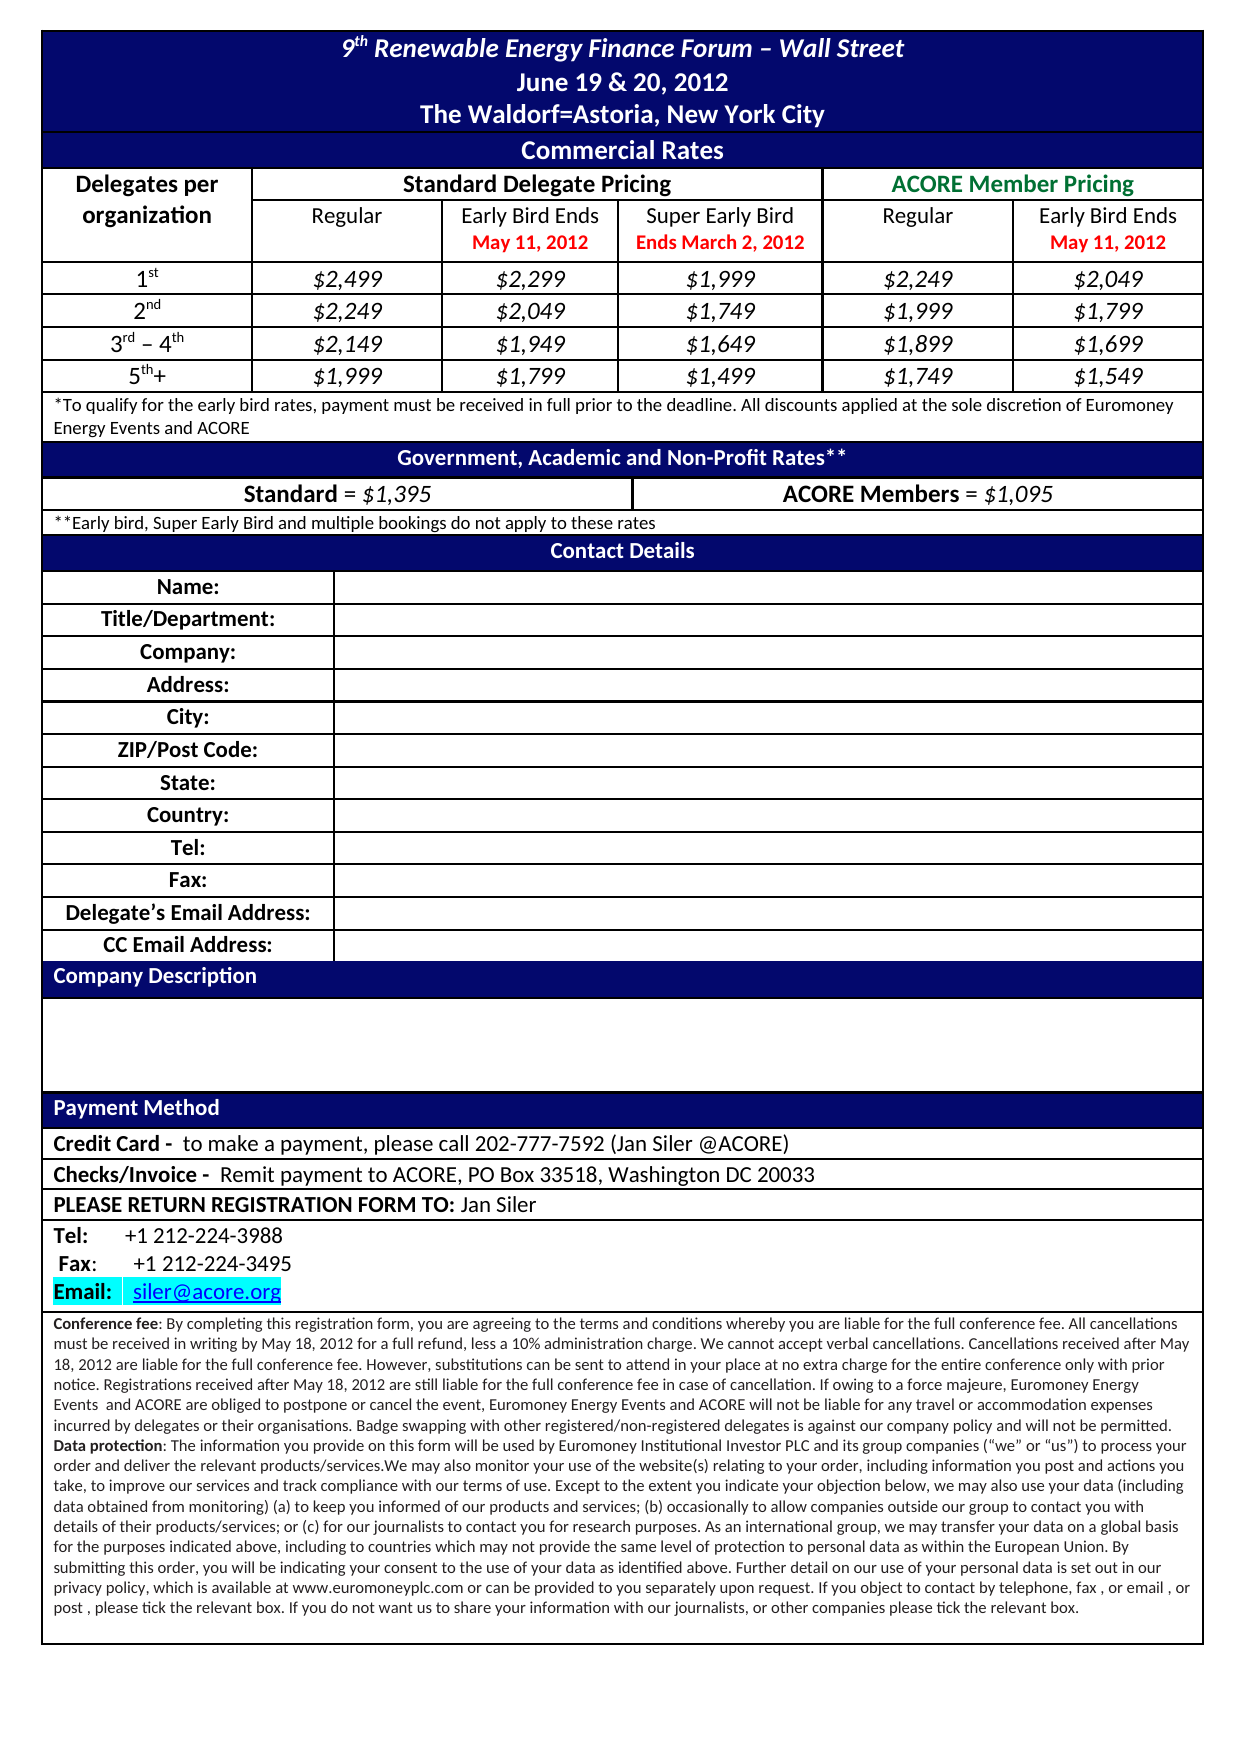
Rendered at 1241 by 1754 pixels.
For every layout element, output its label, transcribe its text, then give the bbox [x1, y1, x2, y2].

table_cell Early Bird Ends May 11, 2012 [1014, 201, 1202, 261]
table_cell [335, 670, 1202, 700]
table_cell City: [43, 703, 333, 733]
table_cell Tel: +1 212-224-3988 Fax: +1 212-224-3495 Email: siler@acore.org [43, 1221, 1202, 1311]
table_cell ACORE Member Pricing [824, 169, 1202, 199]
table_cell ACORE Members = $1,095 [634, 479, 1202, 509]
table_cell [335, 605, 1202, 635]
table_cell Fax: [43, 865, 333, 896]
table_cell $2,049 [1014, 263, 1202, 293]
table_cell Conference fee: By completing this registration form, you are agreeing to the terms and conditions whereby you are liable for the full conference fee. All cancellations must be received in writing by May 18, 2012 for a full refund, less a 10% administration charge. We cannot accept verbal cancellations. Cancellations received after May 18, 2012 are liable for the full conference fee. However, substitutions can be sent to attend in your place at no extra charge for the entire conference only with prior notice. Registrations received after May 18, 2012 are still liable for the full conference fee in case of cancellation. If owing to a force majeure, Euromoney Energy Events and ACORE are obliged to postpone or cancel the event, Euromoney Energy Events and ACORE will not be liable for any travel or accommodation expenses incurred by delegates or their organisations. Badge swapping with other registered/non-registered delegates is against our company policy and will not be permitted. Data protection: The information you provide on this form will be used by Euromoney Institutional Investor PLC and its group companies (“we” or “us”) to process your order and deliver the relevant products/services.We may also monitor your use of the website(s) relating to your order, including information you post and actions you take, to improve our services and track compliance with our terms of use. Except to the extent you indicate your objection below, we may also use your data (including data obtained from monitoring) (a) to keep you informed of our products and services; (b) occasionally to allow companies outside our group to contact you with details of their products/services; or (c) for our journalists to contact you for research purposes. As an international group, we may transfer your data on a global basis for the purposes indicated above, including to countries which may not provide the same level of protection to personal data as within the European Union. By submitting this order, you will be indicating your consent to the use of your data as identified above. Further detail on our use of your personal data is set out in our privacy policy, which is available at www.euromoneyplc.com or can be provided to you separately upon request. If you object to contact by telephone, fax , or email , or post , please tick the relevant box. If you do not want us to share your information with our journalists, or other companies please tick the relevant box. [43, 1313, 1202, 1643]
table_cell Standard Delegate Pricing [253, 169, 821, 199]
table_cell [335, 931, 1202, 961]
table_cell 1st [43, 263, 251, 293]
table_cell 2nd [43, 295, 251, 326]
table_cell $1,549 [1014, 361, 1202, 391]
table_cell $2,499 [253, 263, 441, 293]
table_cell PLEASE RETURN REGISTRATION FORM TO: Jan Siler [43, 1190, 1202, 1219]
table_cell Government, Academic and Non-Profit Rates** [43, 443, 1202, 476]
table_cell 3rd – 4th [43, 328, 251, 358]
table_cell Checks/Invoice - Remit payment to ACORE, PO Box 33518, Washington DC 20033 [43, 1160, 1202, 1188]
table_cell $1,799 [1014, 295, 1202, 326]
table_cell [335, 768, 1202, 798]
table_cell $2,149 [253, 328, 441, 358]
table_cell Super Early Bird Ends March 2, 2012 [619, 201, 821, 261]
table_cell $2,249 [824, 263, 1012, 293]
table_cell State: [43, 768, 333, 798]
table_cell [335, 898, 1202, 928]
table_cell $2,049 [443, 295, 617, 326]
table_cell [335, 735, 1202, 766]
table_cell CC Email Address: [43, 931, 333, 961]
table_cell Early Bird Ends May 11, 2012 [443, 201, 617, 261]
table_cell $1,749 [619, 295, 821, 326]
table_cell $1,649 [619, 328, 821, 358]
table_cell Standard = $1,395 [43, 479, 631, 509]
table_cell Company Description [43, 961, 1202, 997]
table_header 9th Renewable Energy Finance Forum – Wall Street June 19 & 20, 2012 The Waldorf=Astoria, New York City [43, 32, 1202, 131]
table_cell Payment Method [43, 1094, 1202, 1127]
table_cell **Early bird, Super Early Bird and multiple bookings do not apply to these rates [43, 511, 1202, 534]
table_cell $1,999 [824, 295, 1012, 326]
table_cell *To qualify for the early bird rates, payment must be received in full prior to the deadline. All discounts applied at the sole discretion of Euromoney Energy Events and ACORE [43, 393, 1202, 441]
table_cell $2,299 [443, 263, 617, 293]
table_cell [335, 833, 1202, 863]
table_cell $1,799 [443, 361, 617, 391]
table_cell $2,249 [253, 295, 441, 326]
table_cell Delegate’s Email Address: [43, 898, 333, 928]
table_cell [335, 800, 1202, 831]
table_cell $1,899 [824, 328, 1012, 358]
table_cell $1,999 [619, 263, 821, 293]
table_cell $1,499 [619, 361, 821, 391]
table_cell $1,699 [1014, 328, 1202, 358]
table_cell Title/Department: [43, 605, 333, 635]
table_cell [335, 572, 1202, 602]
table_cell Regular [824, 201, 1012, 261]
table_cell [335, 865, 1202, 896]
table_cell Tel: [43, 833, 333, 863]
table_cell Commercial Rates [43, 133, 1202, 167]
table_cell ZIP/Post Code: [43, 735, 333, 766]
table_cell Regular [253, 201, 441, 261]
table_cell Name: [43, 572, 333, 602]
table_cell [335, 703, 1202, 733]
table_cell Country: [43, 800, 333, 831]
table_cell [335, 637, 1202, 668]
table_cell $1,949 [443, 328, 617, 358]
table_cell [43, 999, 1202, 1091]
table_cell Company: [43, 637, 333, 668]
table_cell 5th+ [43, 361, 251, 391]
table_cell Address: [43, 670, 333, 700]
table_cell Contact Details [43, 536, 1202, 570]
table_cell $1,749 [824, 361, 1012, 391]
table_cell Delegates per organization [43, 169, 251, 261]
table_cell $1,999 [253, 361, 441, 391]
table_cell Credit Card - to make a payment, please call 202-777-7592 (Jan Siler @ACORE) [43, 1129, 1202, 1158]
